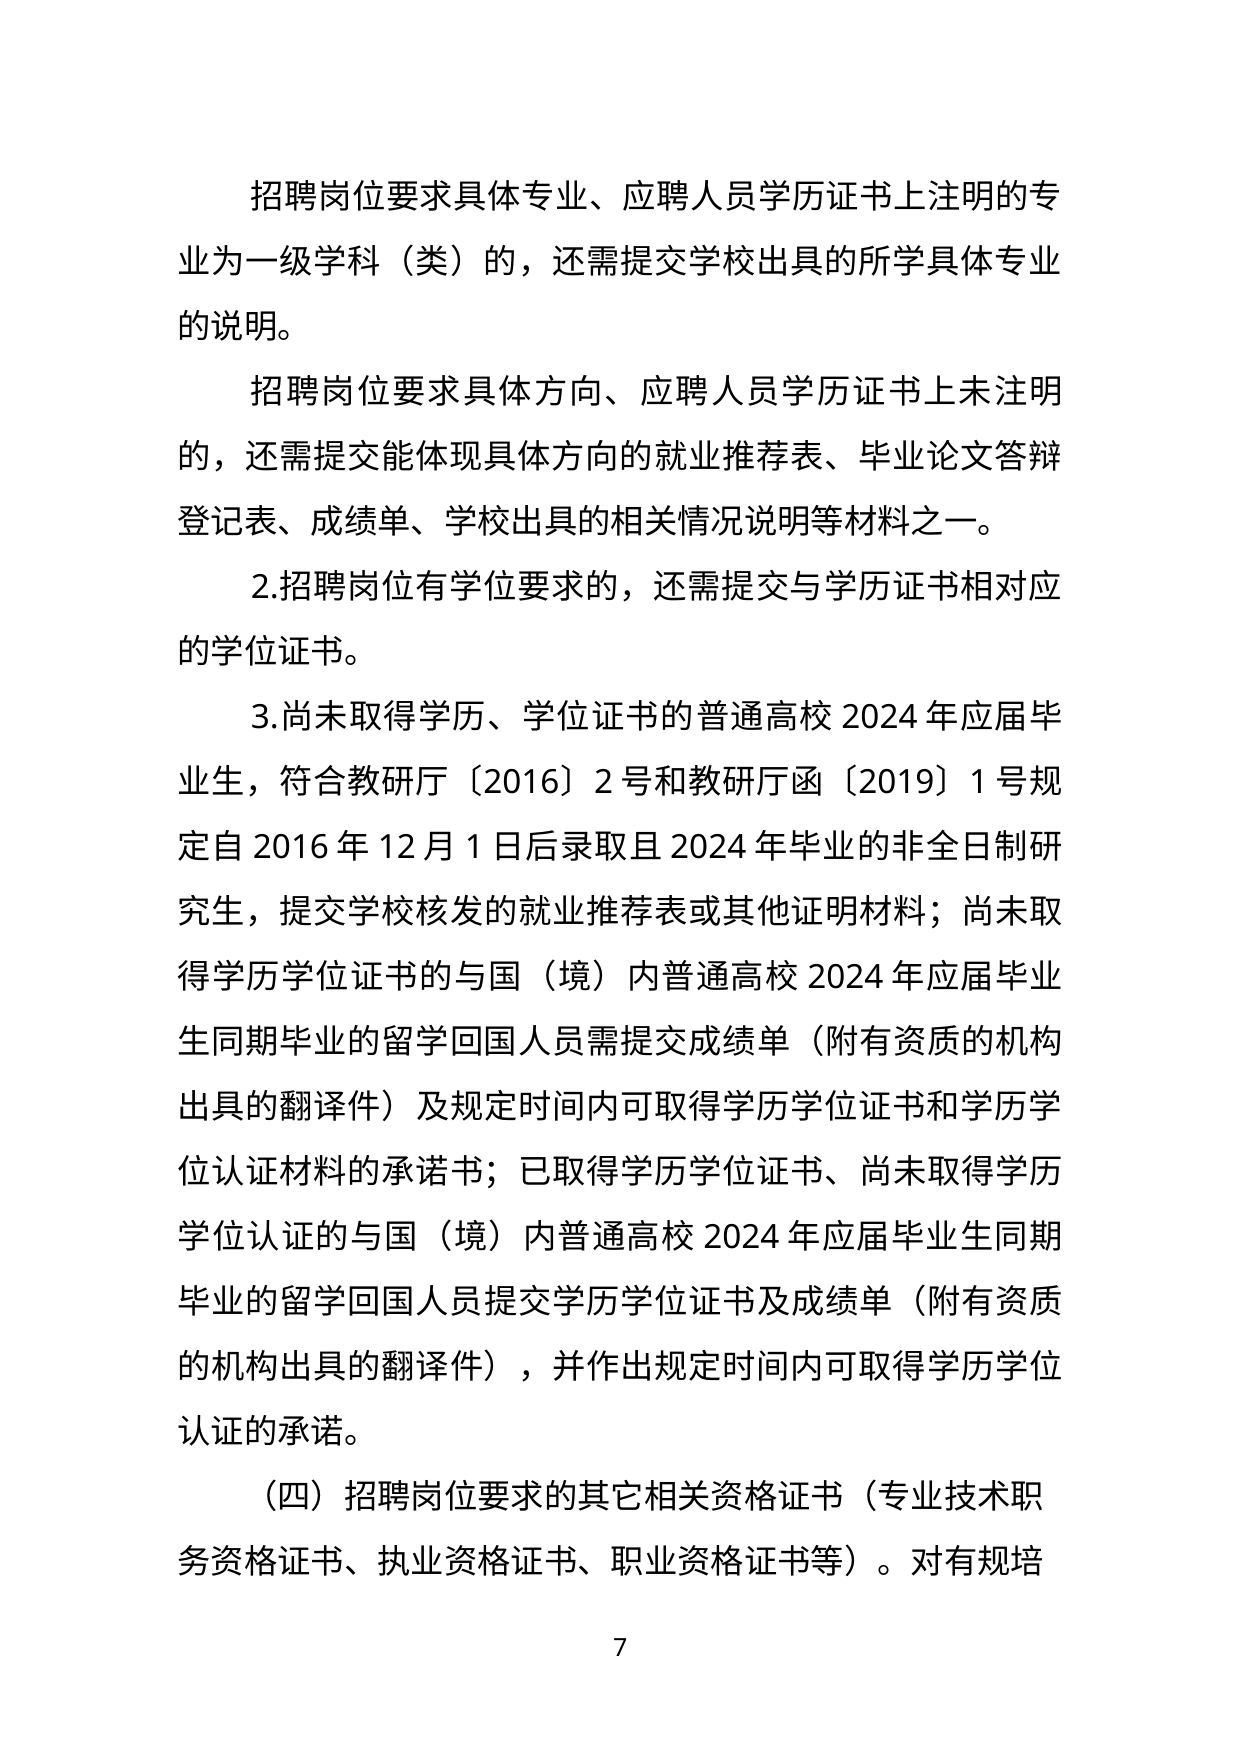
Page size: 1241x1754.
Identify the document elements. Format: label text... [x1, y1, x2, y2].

text 2.招聘岗位有学位要求的，还需提交与学历证书相对应的学位证书。 [177, 552, 1063, 682]
text 招聘岗位要求具体专业、应聘人员学历证书上注明的专业为一级学科（类）的，还需提交学校出具的所学具体专业的说明。 [177, 162, 1063, 357]
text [177, 1462, 1063, 1592]
text 3.尚未取得学历、学位证书的普通高校2024年应届毕业生，符合教研厅〔2016〕2号和教研厅函〔2019〕1号规定自2016年12月1日后录取且2024年毕业的非全日制研究生，提交学校核发的就业推荐表或其他证明材料；尚未取得学历学位证书的与国（境）内普通高校2024年应届毕业生同期毕业的留学回国人员需提交成绩单（附有资质的机构出具的翻译件）及规定时间内可取得学历学位证书和学历学位认证材料的承诺书；已取得学历学位证书、尚未取得学历学位认证的与国（境）内普通高校2024年应届毕业生同期毕业的留学回国人员提交学历学位证书及成绩单（附有资质的机构出具的翻译件），并作出规定时间内可取得学历学位认证的承诺。 [177, 682, 1063, 1462]
text 招聘岗位要求具体方向、应聘人员学历证书上未注明的，还需提交能体现具体方向的就业推荐表、毕业论文答辩登记表、成绩单、学校出具的相关情况说明等材料之一。 [177, 357, 1063, 552]
